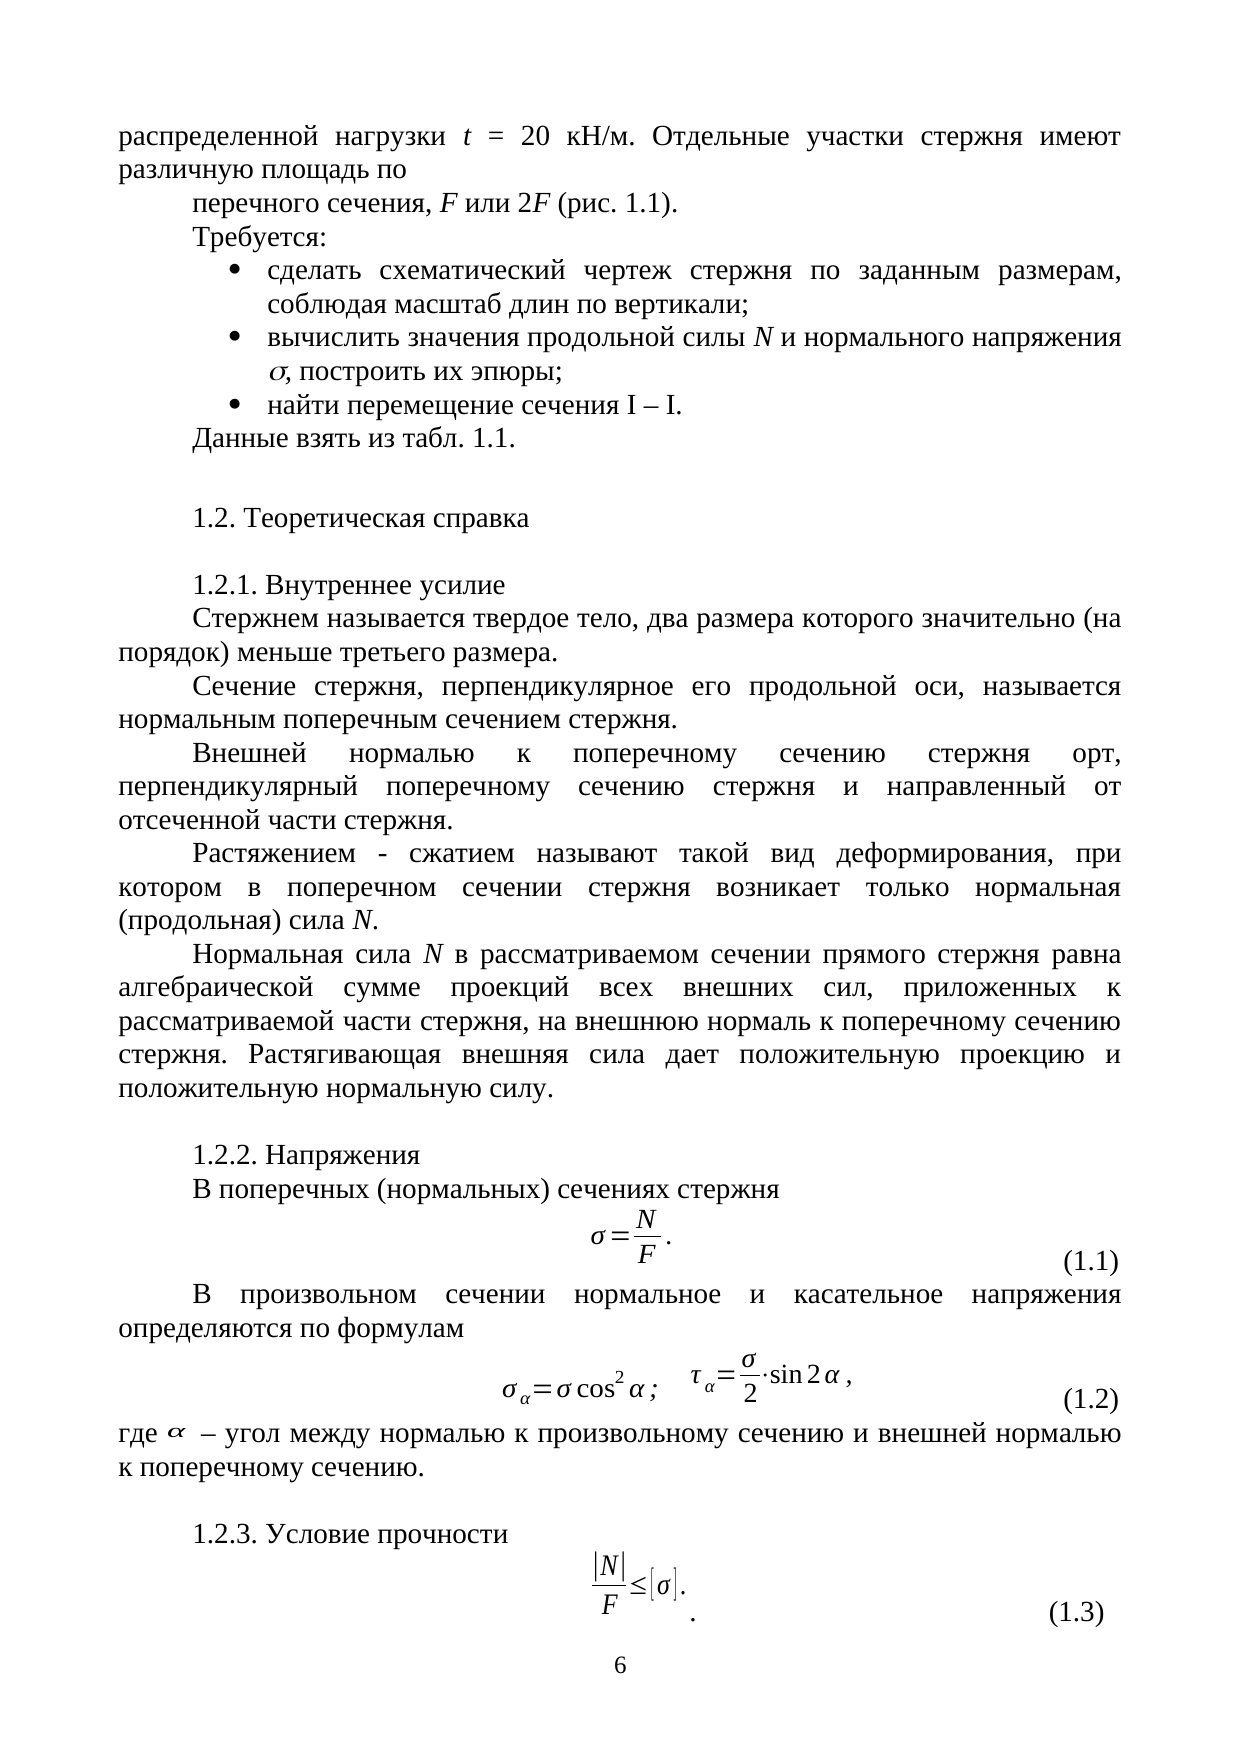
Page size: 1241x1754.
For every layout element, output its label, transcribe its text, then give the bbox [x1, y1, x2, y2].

text где – угол между нормалью к произвольному сечению и внешней нормалью к поперечному сечению. [118, 1415, 1122, 1482]
text Растяжением - сжатием называют такой вид деформирования, при котором в поперечном сечении стержня возникает только нормальная (продольная) сила N. [118, 835, 1122, 936]
text Нормальная сила N в рассматриваемом сечении прямого стержня равна алгебраической сумме проекций всех внешних сил, приложенных к рассматриваемой части стержня, на внешнюю нормаль к поперечному сечению стержня. Растягивающая внешняя сила дает положительную проекцию и положительную нормальную силу. [118, 936, 1122, 1104]
text перечного сечения, F или (рис. 1.1). [118, 185, 1122, 219]
text Внешней нормалью к поперечному сечению стержня орт, перпендикулярный поперечному сечению стержня и направленный от отсеченной части стержня. [118, 735, 1122, 835]
list найти перемещение сечения I – I. [229, 387, 1122, 420]
text Сечение стержня, перпендикулярное его продольной оси, называется нормальным поперечным сечением стержня. [118, 668, 1122, 735]
text Стержнем называется твердое тело, два размера которого значительно (на порядок) меньше третьего размера. [118, 601, 1122, 668]
text 1.2.2. Напряжения [118, 1137, 1122, 1171]
text (1.2) [118, 1343, 1122, 1415]
text 1.2.3. Условие прочности [118, 1516, 1122, 1549]
list вычислить значения продольной силы N и нормального напряжения , построить их эпюры; [229, 319, 1122, 387]
text (1.1) [118, 1204, 1122, 1276]
text 1.2. Теоретическая справка [118, 500, 1122, 533]
text В произвольном сечении нормальное и касательное напряжения определяются по формулам [118, 1276, 1122, 1343]
list сделать схематический чертеж стержня по заданным размерам, соблюдая масштаб длин по вертикали; [229, 252, 1122, 319]
text 1.2.1. Внутреннее усилие [118, 567, 1122, 601]
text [118, 118, 1122, 185]
text . (1.3) [118, 1549, 1122, 1627]
text Данные взять из табл. 1.1. [118, 420, 1122, 454]
text Требуется: [118, 219, 1122, 252]
text В поперечных (нормальных) сечениях стержня [118, 1171, 1122, 1204]
